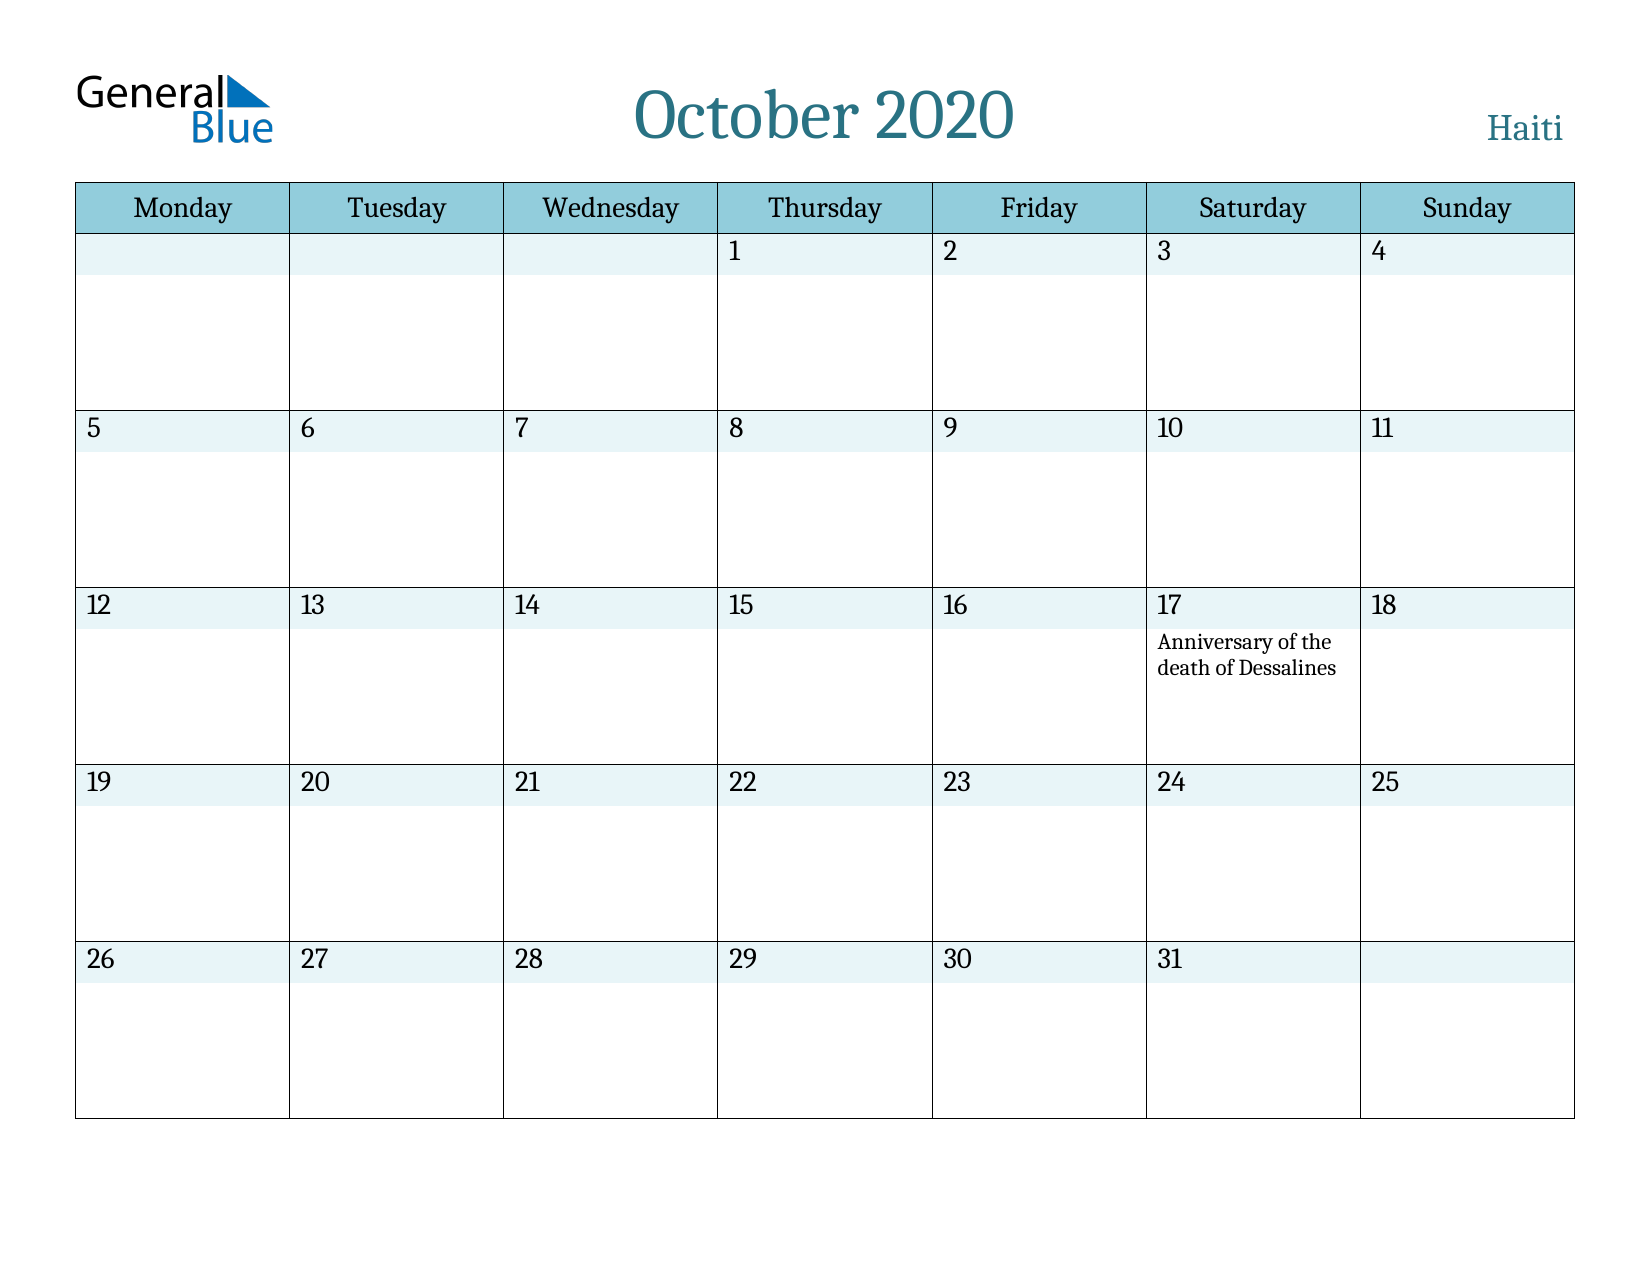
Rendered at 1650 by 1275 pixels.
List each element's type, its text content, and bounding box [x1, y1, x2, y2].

table_cell [504, 275, 717, 410]
table_cell 11 [1361, 411, 1574, 452]
table_cell [1147, 983, 1360, 1118]
table_cell [76, 629, 289, 764]
table_cell 2 [933, 234, 1146, 275]
table_cell Wednesday [504, 183, 717, 233]
table_cell [1147, 275, 1360, 410]
table_cell [1361, 806, 1574, 941]
table_cell [718, 806, 932, 941]
table_cell 4 [1361, 234, 1574, 275]
table_cell [933, 275, 1146, 410]
table_cell [504, 629, 717, 764]
table_cell [933, 452, 1146, 587]
table_cell [718, 275, 932, 410]
table_cell [718, 983, 932, 1118]
table_cell 3 [1147, 234, 1360, 275]
table_cell [76, 806, 289, 941]
table_cell Saturday [1147, 183, 1360, 233]
table_cell 31 [1147, 942, 1360, 983]
table_cell 9 [933, 411, 1146, 452]
table_cell [290, 234, 503, 275]
table_cell 18 [1361, 588, 1574, 629]
table_cell [933, 806, 1146, 941]
table_cell [290, 629, 503, 764]
table_cell 14 [504, 588, 717, 629]
table_cell Monday [76, 183, 289, 233]
table_cell Tuesday [290, 183, 503, 233]
table_cell Thursday [718, 183, 932, 233]
table_cell [504, 234, 717, 275]
table_cell 25 [1361, 765, 1574, 806]
table_cell [1361, 275, 1574, 410]
table_cell 1 [718, 234, 932, 275]
table_cell [1361, 942, 1574, 983]
table_cell 24 [1147, 765, 1360, 806]
table_cell 22 [718, 765, 932, 806]
table_cell Sunday [1361, 183, 1574, 233]
table_cell 26 [76, 942, 289, 983]
table_cell 28 [504, 942, 717, 983]
table_cell 23 [933, 765, 1146, 806]
table_cell Anniversary of the death of Dessalines [1147, 629, 1360, 764]
table_cell 30 [933, 942, 1146, 983]
table_cell 13 [290, 588, 503, 629]
table_cell 20 [290, 765, 503, 806]
table_cell [718, 629, 932, 764]
table_cell 6 [290, 411, 503, 452]
table_cell 5 [76, 411, 289, 452]
table_cell 12 [76, 588, 289, 629]
table_header Haiti [1146, 75, 1574, 182]
table_cell 17 [1147, 588, 1360, 629]
table_cell [76, 275, 289, 410]
table_cell [76, 983, 289, 1118]
table_cell [1147, 452, 1360, 587]
table_cell [504, 452, 717, 587]
picture [77, 75, 273, 143]
table_cell [1361, 629, 1574, 764]
table_cell 7 [504, 411, 717, 452]
table_cell [1147, 806, 1360, 941]
table_cell 8 [718, 411, 932, 452]
table_cell [718, 452, 932, 587]
table_cell Friday [933, 183, 1146, 233]
table_cell [504, 983, 717, 1118]
table_cell 10 [1147, 411, 1360, 452]
table_cell 27 [290, 942, 503, 983]
table_header October 2020 [504, 75, 1146, 182]
table_cell 16 [933, 588, 1146, 629]
table_cell [290, 452, 503, 587]
table_cell [76, 452, 289, 587]
table_cell [290, 983, 503, 1118]
table_cell [76, 234, 289, 275]
table_cell 15 [718, 588, 932, 629]
table_header [76, 75, 503, 182]
table_cell [933, 983, 1146, 1118]
table_cell [1361, 983, 1574, 1118]
table_cell 21 [504, 765, 717, 806]
table_cell [933, 629, 1146, 764]
table_cell 29 [718, 942, 932, 983]
table_cell [290, 275, 503, 410]
table_cell 19 [76, 765, 289, 806]
table_cell [1361, 452, 1574, 587]
table_cell [290, 806, 503, 941]
table_cell [504, 806, 717, 941]
